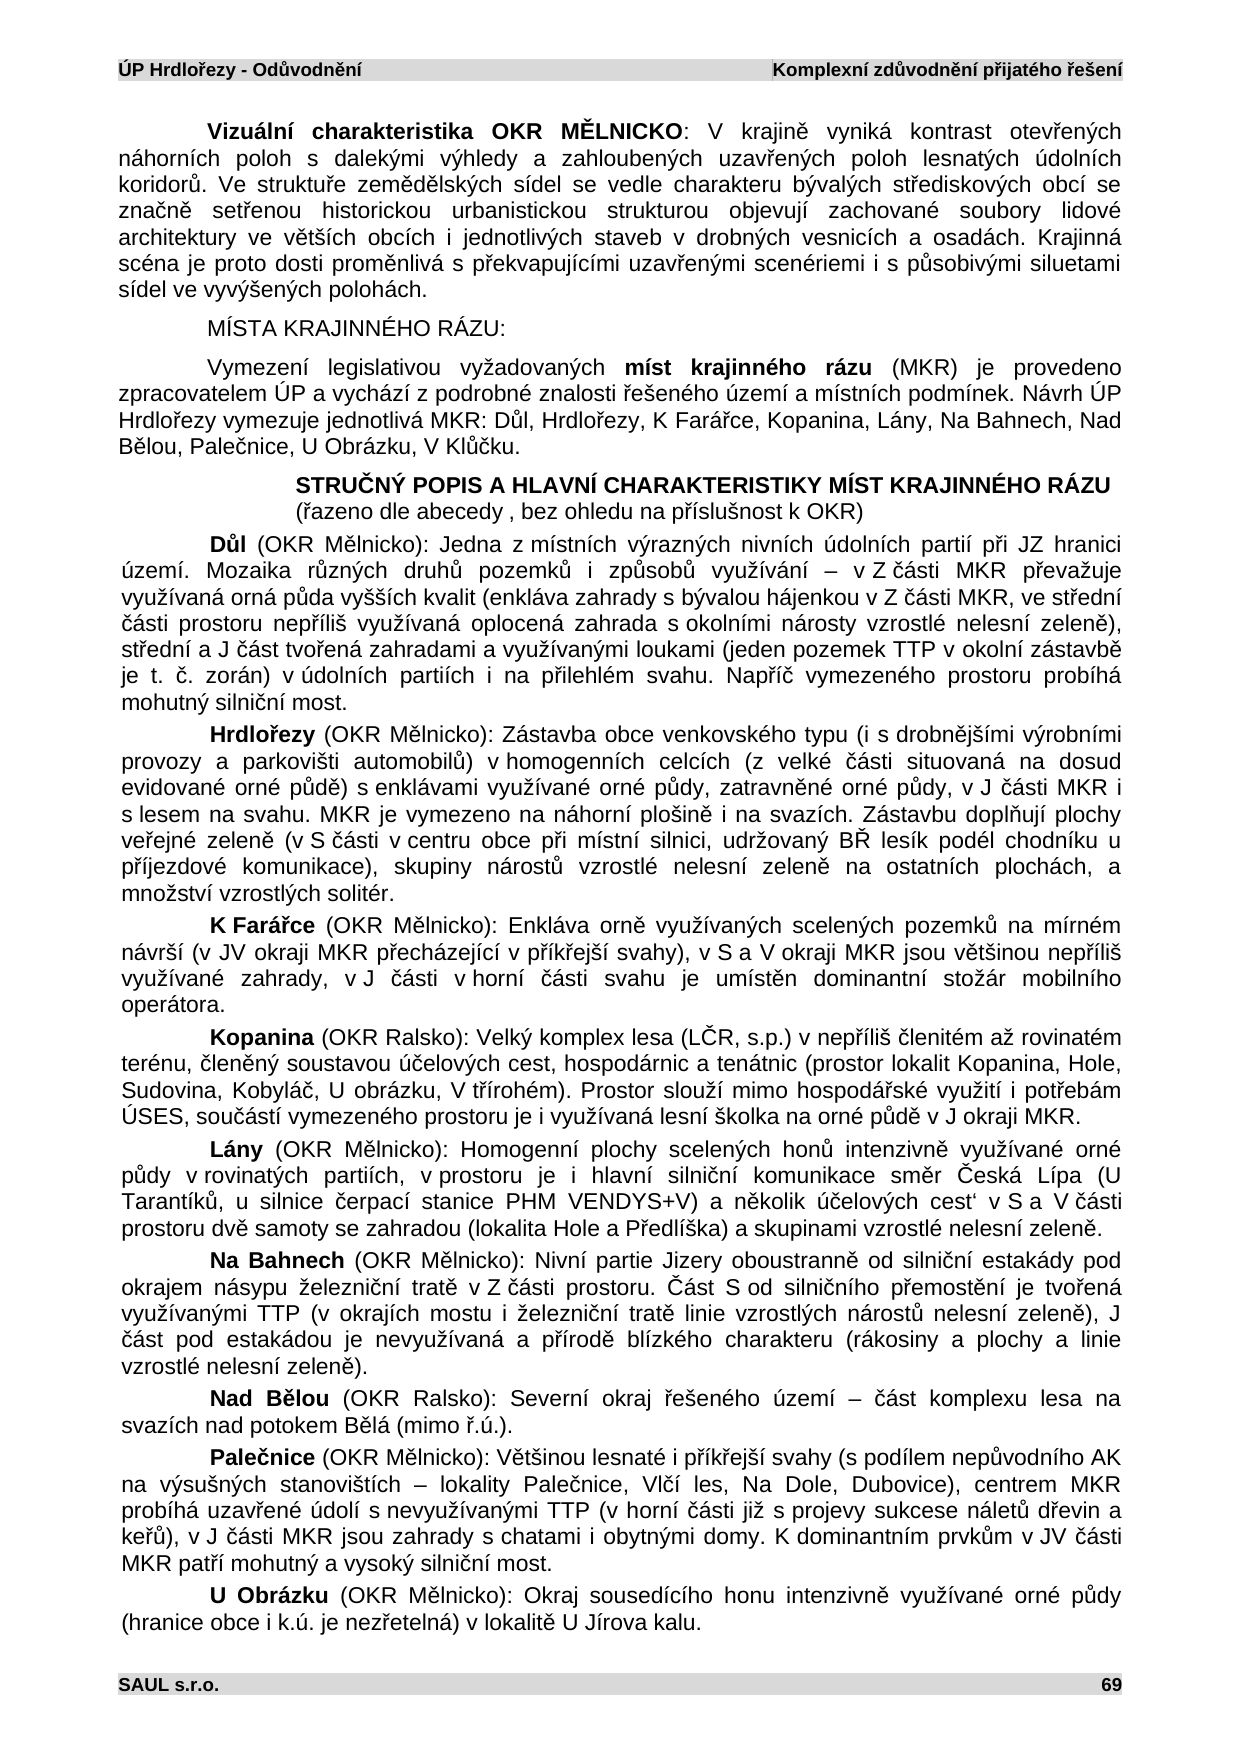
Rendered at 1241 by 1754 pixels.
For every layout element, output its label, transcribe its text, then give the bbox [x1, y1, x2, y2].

text Důl (OKR Mělnicko): Jedna z místních výrazných nivních údolních partií při JZ hranici území. Mozaika různých druhů pozemků i způsobů využívání – v Z části MKR převažuje využívaná orná půda vyšších kvalit (enkláva zahrady s bývalou hájenkou v Z části MKR, ve střední části prostoru nepříliš využívaná oplocená zahrada s okolními nárosty vzrostlé nelesní zeleně), střední a J část tvořená zahradami a využívanými loukami (jeden pozemek TTP v okolní zástavbě je t. č. zorán) v údolních partiích i na přilehlém svahu. Napříč vymezeného prostoru probíhá mohutný silniční most. [121, 531, 1122, 715]
text Palečnice (OKR Mělnicko): Většinou lesnaté i příkřejší svahy (s podílem nepůvodního AK na výsušných stanovištích – lokality Palečnice, Vlčí les, Na Dole, Dubovice), centrem MKR probíhá uzavřené údolí s nevyužívanými TTP (v horní části již s projevy sukcese náletů dřevin a keřů), v J části MKR jsou zahrady s chatami i obytnými domy. K dominantním prvkům v JV části MKR patří mohutný a vysoký silniční most. [121, 1444, 1122, 1576]
text K Farářce (OKR Mělnicko): Enkláva orně využívaných scelených pozemků na mírném návrší (v JV okraji MKR přecházející v příkřejší svahy), v S a V okraji MKR jsou většinou nepříliš využívané zahrady, v J části v horní části svahu je umístěn dominantní stožár mobilního operátora. [121, 912, 1122, 1018]
text Nad Bělou (OKR Ralsko): Severní okraj řešeného území – část komplexu lesa na svazích nad potokem Bělá (mimo ř.ú.). [121, 1385, 1122, 1438]
text Vymezení legislativou vyžadovaných míst krajinného rázu (MKR) je provedeno zpracovatelem ÚP a vychází z podrobné znalosti řešeného území a místních podmínek. Návrh ÚP Hrdlořezy vymezuje jednotlivá MKR: Důl, Hrdlořezy, K Farářce, Kopanina, Lány, Na Bahnech, Nad Bělou, Palečnice, U Obrázku, V Klůčku. [118, 354, 1122, 459]
text STRUČNÝ POPIS A HLAVNÍ CHARAKTERISTIKY MÍST KRAJINNÉHO RÁZU [207, 472, 1122, 498]
text Na Bahnech (OKR Mělnicko): Nivní partie Jizery oboustranně od silniční estakády pod okrajem násypu železniční tratě v Z části prostoru. Část S od silničního přemostění je tvořená využívanými TTP (v okrajích mostu i železniční tratě linie vzrostlých nárostů nelesní zeleně), J část pod estakádou je nevyužívaná a přírodě blízkého charakteru (rákosiny a plochy a linie vzrostlé nelesní zeleně). [121, 1247, 1122, 1379]
text MÍSTA KRAJINNÉHO RÁZU: [118, 315, 1122, 341]
text (řazeno dle abecedy , bez ohledu na příslušnost k OKR) [207, 498, 1122, 524]
text Vizuální charakteristika OKR MĚLNICKO: V krajině vyniká kontrast otevřených náhorních poloh s dalekými výhledy a zahloubených uzavřených poloh lesnatých údolních koridorů. Ve struktuře zemědělských sídel se vedle charakteru bývalých střediskových obcí se značně setřenou historickou urbanistickou strukturou objevují zachované soubory lidové architektury ve větších obcích i jednotlivých staveb v drobných vesnicích a osadách. Krajinná scéna je proto dosti proměnlivá s překvapujícími uzavřenými scenériemi i s působivými siluetami sídel ve vyvýšených polohách. [118, 118, 1122, 303]
text Hrdlořezy (OKR Mělnicko): Zástavba obce venkovského typu (i s drobnějšími výrobními provozy a parkovišti automobilů) v homogenních celcích (z velké části situovaná na dosud evidované orné půdě) s enklávami využívané orné půdy, zatravněné orné půdy, v J části MKR i s lesem na svahu. MKR je vymezeno na náhorní plošině i na svazích. Zástavbu doplňují plochy veřejné zeleně (v S části v centru obce při místní silnici, udržovaný BŘ lesík podél chodníku u příjezdové komunikace), skupiny nárostů vzrostlé nelesní zeleně na ostatních plochách, a množství vzrostlých solitér. [121, 721, 1122, 906]
text Kopanina (OKR Ralsko): Velký komplex lesa (LČR, s.p.) v nepříliš členitém až rovinatém terénu, členěný soustavou účelových cest, hospodárnic a tenátnic (prostor lokalit Kopanina, Hole, Sudovina, Kobyláč, U obrázku, V třírohém). Prostor slouží mimo hospodářské využití i potřebám ÚSES, součástí vymezeného prostoru je i využívaná lesní školka na orné půdě v J okraji MKR. [121, 1024, 1122, 1129]
text Lány (OKR Mělnicko): Homogenní plochy scelených honů intenzivně využívané orné půdy v rovinatých partiích, v prostoru je i hlavní silniční komunikace směr Česká Lípa (U Tarantíků, u silnice čerpací stanice PHM VENDYS+V) a několik účelových cest‘ v S a V části prostoru dvě samoty se zahradou (lokalita Hole a Předlíška) a skupinami vzrostlé nelesní zeleně. [121, 1136, 1122, 1241]
text U Obrázku (OKR Mělnicko): Okraj sousedícího honu intenzivně využívané orné půdy (hranice obce i k.ú. je nezřetelná) v lokalitě U Jírova kalu. [121, 1582, 1122, 1635]
